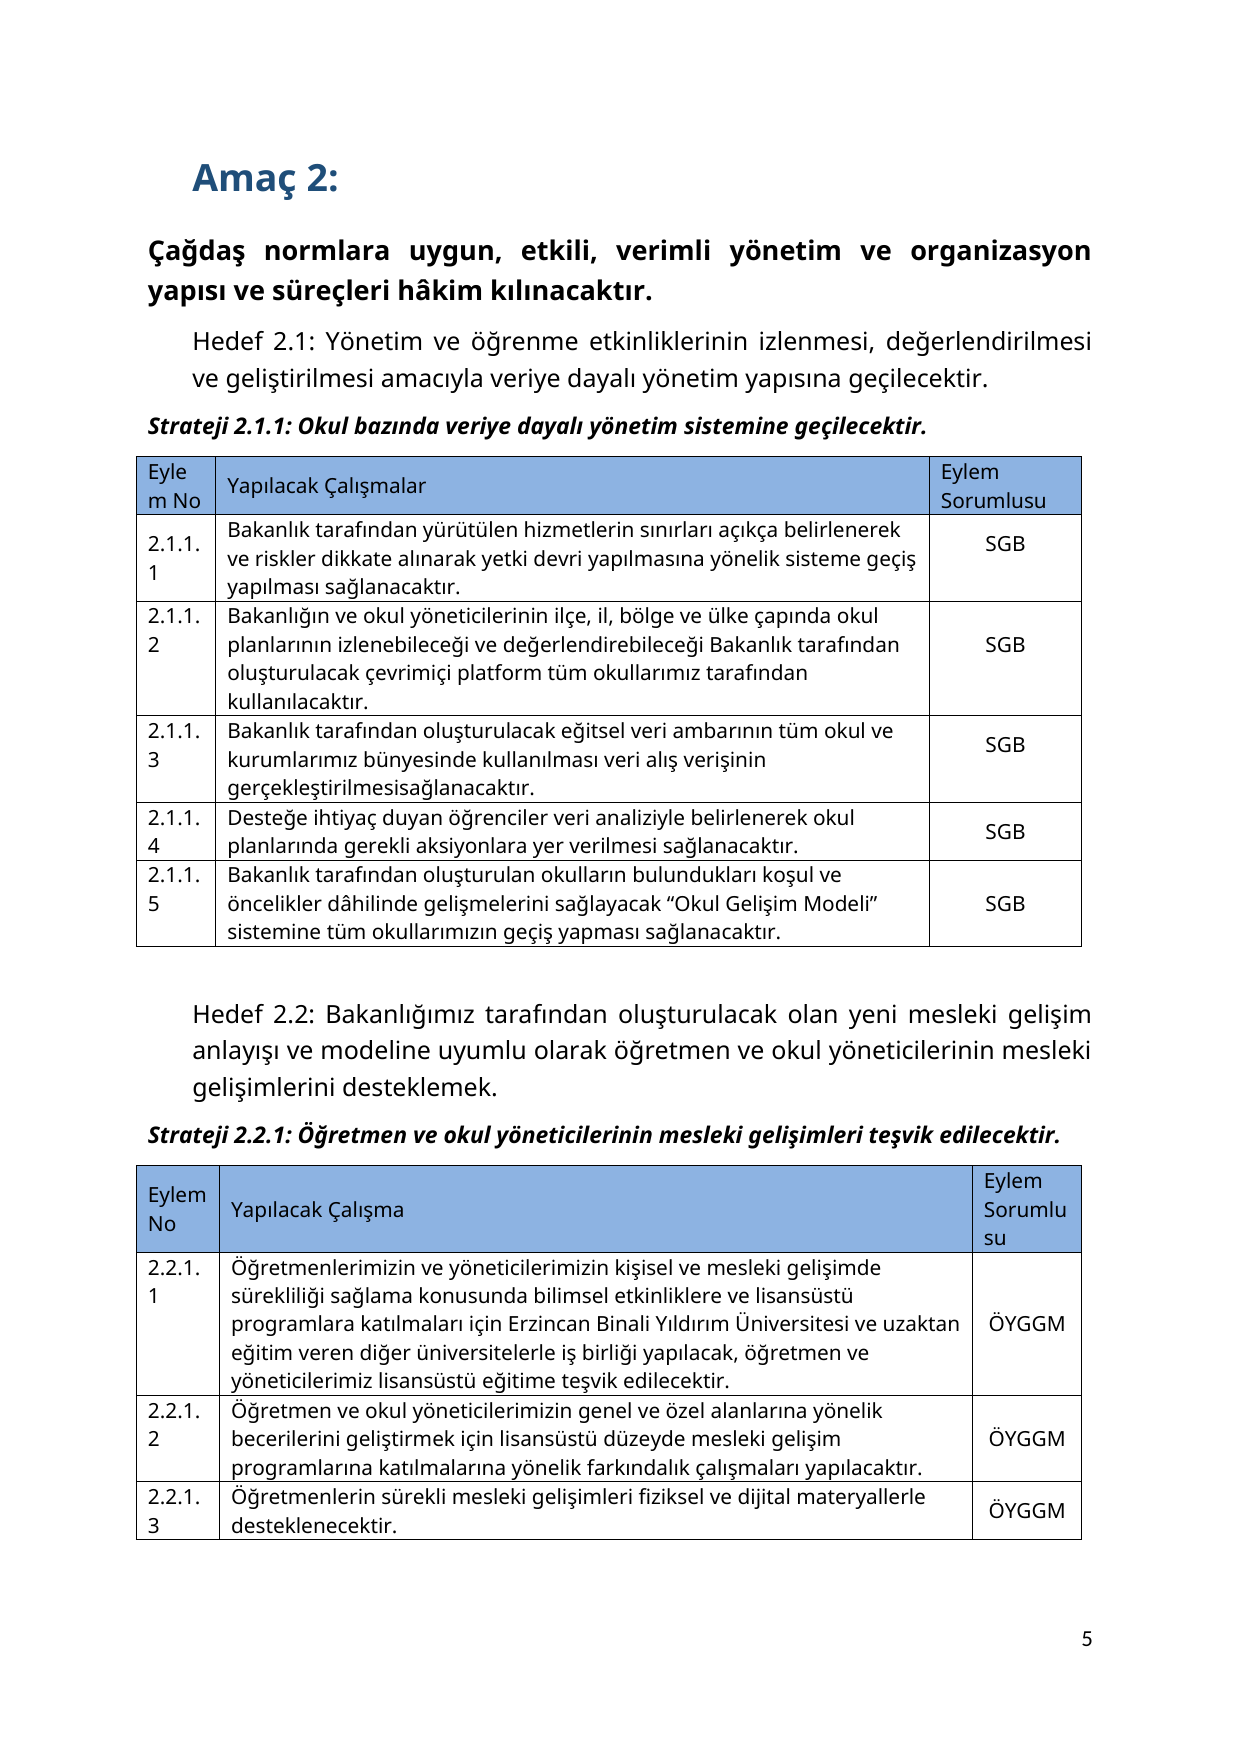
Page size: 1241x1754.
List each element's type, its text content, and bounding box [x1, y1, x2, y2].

table_cell 2.1.1.4 [137, 803, 215, 859]
table_cell SGB [930, 861, 1081, 946]
table_cell 2.1.1.3 [137, 716, 215, 802]
table_cell 2.1.1.2 [137, 602, 215, 715]
table_cell Bakanlık tarafından oluşturulacak eğitsel veri ambarının tüm okul ve kurumlarımız bünyesinde kullanılması veri alış verişinin gerçekleştirilmesisağlanacaktır. [216, 716, 929, 802]
text Amaç 2: [192, 152, 1093, 203]
table_cell ÖYGGM [973, 1253, 1081, 1395]
table_cell 2.1.1.1 [137, 515, 215, 601]
table_cell Bakanlık tarafından yürütülen hizmetlerin sınırları açıkça belirlenerek ve riskler dikkate alınarak yetki devri yapılmasına yönelik sisteme geçiş yapılması sağlanacaktır. [216, 515, 929, 601]
table_cell SGB [930, 716, 1081, 802]
table_cell 2.2.1.2 [137, 1396, 219, 1481]
text Strateji 2.1.1: Okul bazında veriye dayalı yönetim sistemine geçilecektir. [148, 410, 1093, 441]
table_cell SGB [930, 602, 1081, 715]
text Hedef 2.2: Bakanlığımız tarafından oluşturulacak olan yeni mesleki gelişim anlayışı ve modeline uyumlu olarak öğretmen ve okul yöneticilerinin mesleki gelişimlerini desteklemek. [192, 996, 1093, 1104]
table_cell 2.1.1.5 [137, 861, 215, 946]
table_cell SGB [930, 515, 1081, 601]
table_cell Bakanlığın ve okul yöneticilerinin ilçe, il, bölge ve ülke çapında okul planlarının izlenebileceği ve değerlendirebileceği Bakanlık tarafından oluşturulacak çevrimiçi platform tüm okullarımız tarafından kullanılacaktır. [216, 602, 929, 715]
table_cell 2.2.1.3 [137, 1482, 219, 1539]
table_cell ÖYGGM [973, 1482, 1081, 1539]
text Çağdaş normlara uygun, etkili, verimli yönetim ve organizasyon yapısı ve süreçleri hâkim kılınacaktır. [148, 232, 1093, 308]
table_cell Öğretmenlerin sürekli mesleki gelişimleri fiziksel ve dijital materyallerle desteklenecektir. [220, 1482, 972, 1539]
table_cell Bakanlık tarafından oluşturulan okulların bulundukları koşul ve öncelikler dâhilinde gelişmelerini sağlayacak “Okul Gelişim Modeli” sistemine tüm okullarımızın geçiş yapması sağlanacaktır. [216, 861, 929, 946]
table_cell Desteğe ihtiyaç duyan öğrenciler veri analiziyle belirlenerek okul planlarında gerekli aksiyonlara yer verilmesi sağlanacaktır. [216, 803, 929, 859]
table_header Yapılacak Çalışmalar [216, 457, 929, 514]
table_cell Öğretmenlerimizin ve yöneticilerimizin kişisel ve mesleki gelişimde sürekliliği sağlama konusunda bilimsel etkinliklere ve lisansüstü programlara katılmaları için Erzincan Binali Yıldırım Üniversitesi ve uzaktan eğitim veren diğer üniversitelerle iş birliği yapılacak, öğretmen ve yöneticilerimiz lisansüstü eğitime teşvik edilecektir. [220, 1253, 972, 1395]
table_cell SGB [930, 803, 1081, 859]
text Hedef 2.1: Yönetim ve öğrenme etkinliklerinin izlenmesi, değerlendirilmesi ve geliştirilmesi amacıyla veriye dayalı yönetim yapısına geçilecektir. [192, 324, 1093, 395]
table_header Eylem No [137, 1166, 219, 1252]
table_cell Öğretmen ve okul yöneticilerimizin genel ve özel alanlarına yönelik becerilerini geliştirmek için lisansüstü düzeyde mesleki gelişim programlarına katılmalarına yönelik farkındalık çalışmaları yapılacaktır. [220, 1396, 972, 1481]
table_header Eylem Sorumlusu [930, 457, 1081, 514]
text Strateji 2.2.1: Öğretmen ve okul yöneticilerinin mesleki gelişimleri teşvik edilecektir. [148, 1119, 1093, 1150]
table_cell ÖYGGM [973, 1396, 1081, 1481]
table_header Eylem No [137, 457, 215, 514]
table_header Eylem Sorumlusu [973, 1166, 1081, 1252]
table_header Yapılacak Çalışma [220, 1166, 972, 1252]
table_cell 2.2.1.1 [137, 1253, 219, 1395]
